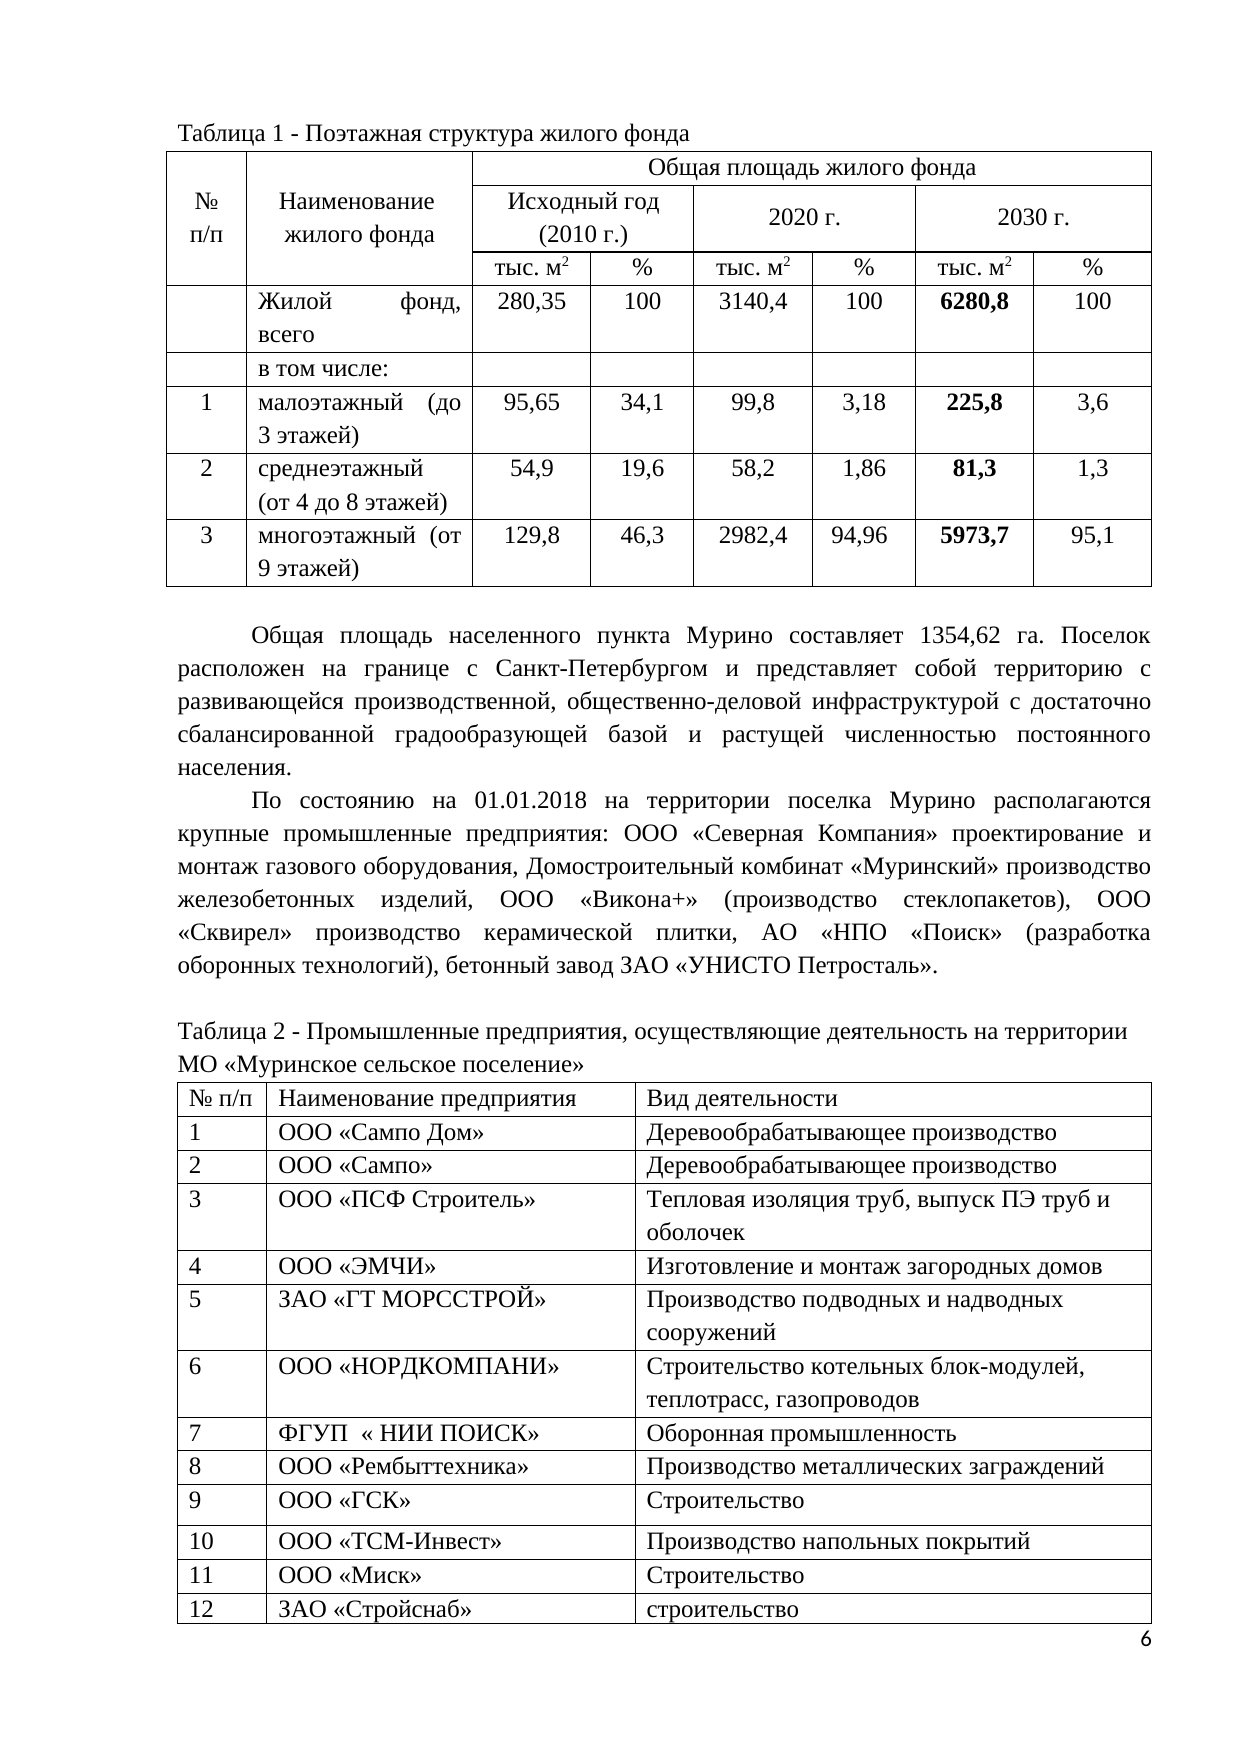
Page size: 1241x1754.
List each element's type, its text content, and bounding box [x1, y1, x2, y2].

table_cell среднеэтажный (от 4 до 8 этажей) [247, 454, 472, 519]
table_cell 1 [178, 1117, 266, 1149]
table_cell 5973,7 [916, 520, 1033, 586]
table_cell ЗАО «ГТ МОРССТРОЙ» [267, 1285, 635, 1350]
table_cell Тепловая изоляция труб, выпуск ПЭ труб и оболочек [636, 1184, 1151, 1250]
table_cell Производство подводных и надводных сооружений [636, 1285, 1151, 1350]
table_cell 19,6 [591, 454, 693, 519]
table_cell 2982,4 [694, 520, 812, 586]
table_cell Оборонная промышленность [636, 1418, 1151, 1450]
text Таблица 2 - Промышленные предприятия, осуществляющие деятельность на территории МО «Муринское сельское поселение» [177, 1016, 1152, 1078]
table_cell 3,6 [1034, 387, 1151, 452]
table_cell тыс. м2 [916, 253, 1033, 285]
text По состоянию на 01.01.2018 на территории поселка Мурино располагаются крупные промышленные предприятия: ООО «Северная Компания» проектирование и монтаж газового оборудования, Домостроительный комбинат «Муринский» производство железобетонных изделий, ООО «Викона+» (производство стеклопакетов), ООО «Сквирел» производство керамической плитки, АО «НПО «Поиск» (разработка оборонных технологий), бетонный завод ЗАО «УНИСТО Петросталь». [177, 785, 1152, 979]
text Общая площадь населенного пункта Мурино составляет 1354,62 га. Поселок расположен на границе с Санкт-Петербургом и представляет собой территорию с развивающейся производственной, общественно-деловой инфраструктурой с достаточно сбалансированной градообразующей базой и растущей численностью постоянного населения. [177, 620, 1152, 781]
table_cell 95,65 [473, 387, 590, 452]
table_cell 7 [178, 1418, 266, 1450]
table_cell 99,8 [694, 387, 812, 452]
table_cell Строительство [636, 1485, 1151, 1525]
table_cell Деревообрабатывающее производство [636, 1117, 1151, 1149]
table_cell 10 [178, 1526, 266, 1559]
table_cell Изготовление и монтаж загородных домов [636, 1251, 1151, 1283]
table_header № п/п [178, 1083, 266, 1116]
table_cell % [591, 253, 693, 285]
table_cell 5 [178, 1285, 266, 1350]
text Таблица 1 - Поэтажная структура жилого фонда [177, 118, 1152, 147]
table_cell ФГУП « НИИ ПОИСК» [267, 1418, 635, 1450]
table_cell 54,9 [473, 454, 590, 519]
table_cell 2020 г. [694, 186, 915, 251]
table_cell [1034, 353, 1151, 386]
table_cell ООО «ПСФ Строитель» [267, 1184, 635, 1250]
table_cell 1 [167, 387, 246, 452]
table_cell 34,1 [591, 387, 693, 452]
table_cell 1,86 [813, 454, 915, 519]
table_cell ООО «ГСК» [267, 1485, 635, 1525]
table_cell Строительство котельных блок-модулей, теплотрасс, газопроводов [636, 1351, 1151, 1417]
table_cell ООО «Сампо Дом» [267, 1117, 635, 1149]
table_cell строительство [636, 1594, 1151, 1622]
table_cell [591, 353, 693, 386]
table_cell 2030 г. [916, 186, 1151, 251]
table_cell 94,96 [813, 520, 915, 586]
table_cell в том числе: [247, 353, 472, 386]
table_cell [916, 353, 1033, 386]
table_cell Производство напольных покрытий [636, 1526, 1151, 1559]
table_cell 95,1 [1034, 520, 1151, 586]
table_cell 3,18 [813, 387, 915, 452]
table_header № п/п [167, 152, 246, 285]
table_cell ООО «ЭМЧИ» [267, 1251, 635, 1283]
table_cell 4 [178, 1251, 266, 1283]
table_cell 280,35 [473, 286, 590, 352]
table_cell Производство металлических заграждений [636, 1451, 1151, 1484]
table_cell [813, 353, 915, 386]
table_header Вид деятельности [636, 1083, 1151, 1116]
table_cell 100 [813, 286, 915, 352]
table_header Наименование предприятия [267, 1083, 635, 1116]
table_cell ООО «Миск» [267, 1560, 635, 1593]
table_cell 12 [178, 1594, 266, 1622]
table_cell 129,8 [473, 520, 590, 586]
table_cell 81,3 [916, 454, 1033, 519]
table_cell 3 [178, 1184, 266, 1250]
table_cell 8 [178, 1451, 266, 1484]
table_cell 11 [178, 1560, 266, 1593]
table_cell ООО «Сампо» [267, 1151, 635, 1183]
table_cell 6280,8 [916, 286, 1033, 352]
table_cell 2 [178, 1151, 266, 1183]
table_cell 3 [167, 520, 246, 586]
table_cell 1,3 [1034, 454, 1151, 519]
table_cell Деревообрабатывающее производство [636, 1151, 1151, 1183]
table_cell [167, 286, 246, 352]
table_cell 58,2 [694, 454, 812, 519]
table_cell 2 [167, 454, 246, 519]
table_cell % [813, 253, 915, 285]
table_cell ЗАО «Стройснаб» [267, 1594, 635, 1622]
table_cell 6 [178, 1351, 266, 1417]
table_cell [167, 353, 246, 386]
table_header Общая площадь жилого фонда [473, 152, 1151, 185]
table_cell [694, 353, 812, 386]
table_cell 100 [591, 286, 693, 352]
table_cell 225,8 [916, 387, 1033, 452]
table_cell 100 [1034, 286, 1151, 352]
table_cell малоэтажный (до 3 этажей) [247, 387, 472, 452]
table_cell ООО «Рембыттехника» [267, 1451, 635, 1484]
table_cell [473, 353, 590, 386]
table_cell Жилой фонд, всего [247, 286, 472, 352]
table_cell ООО «ТСМ-Инвест» [267, 1526, 635, 1559]
table_cell 9 [178, 1485, 266, 1525]
table_cell ООО «НОРДКОМПАНИ» [267, 1351, 635, 1417]
table_cell Строительство [636, 1560, 1151, 1593]
table_cell тыс. м2 [694, 253, 812, 285]
table_cell многоэтажный (от 9 этажей) [247, 520, 472, 586]
table_cell % [1034, 253, 1151, 285]
table_cell 46,3 [591, 520, 693, 586]
table_cell 3140,4 [694, 286, 812, 352]
table_cell Исходный год (2010 г.) [473, 186, 693, 251]
table_cell тыс. м2 [473, 253, 590, 285]
table_header Наименование жилого фонда [247, 152, 472, 285]
